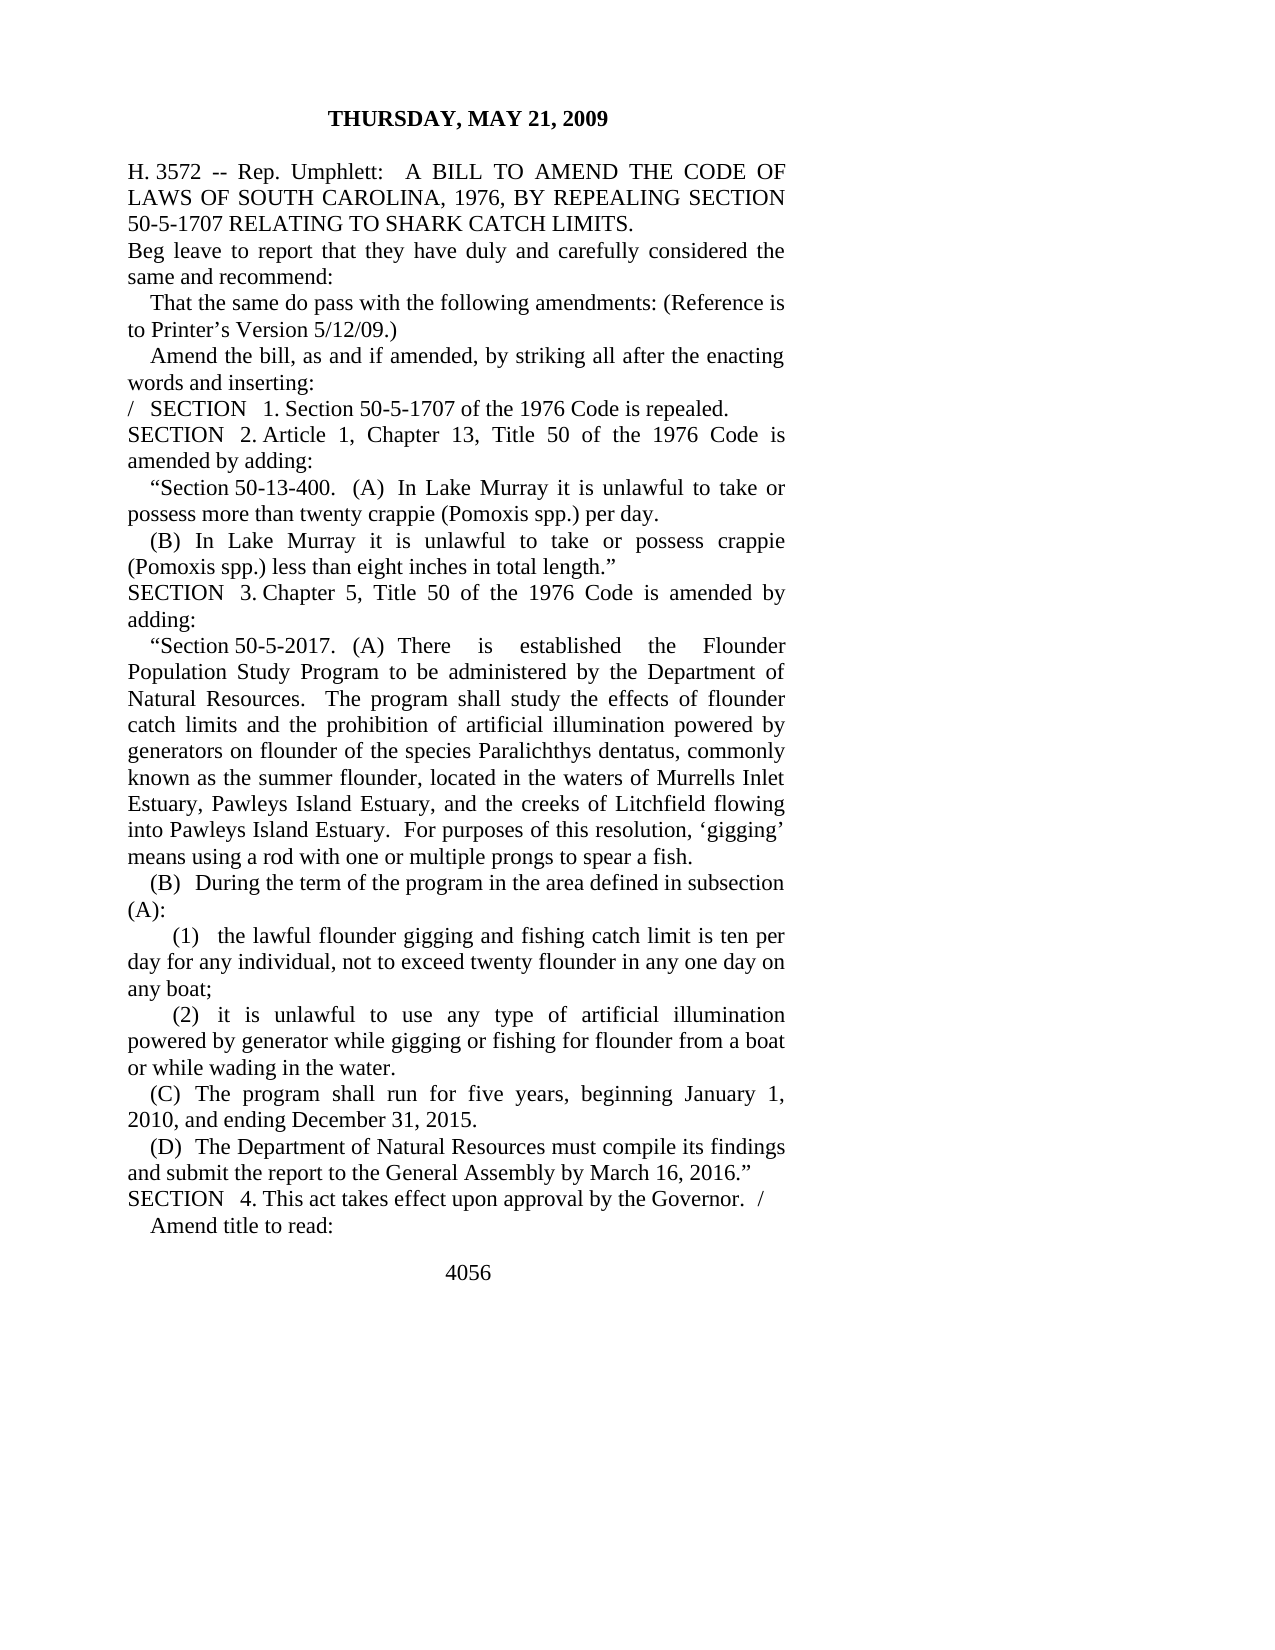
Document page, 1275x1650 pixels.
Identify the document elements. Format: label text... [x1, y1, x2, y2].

text Beg leave to report that they have duly and carefully considered the same and recommend: [127, 237, 786, 289]
text “Section 50-5-2017. (A) There is established the Flounder Population Study Program to be administered by the Department of Natural Resources. The program shall study the effects of flounder catch limits and the prohibition of artificial illumination powered by generators on flounder of the species Paralichthys dentatus, commonly known as the summer flounder, located in the waters of Murrells Inlet Estuary, Pawleys Island Estuary, and the creeks of Litchfield flowing into Pawleys Island Estuary. For purposes of this resolution, ‘gigging’ means using a rod with one or multiple prongs to spear a fish. [127, 632, 786, 869]
text H. 3572 -- Rep. Umphlett: A BILL TO AMEND THE CODE OF LAWS OF SOUTH CAROLINA, 1976, BY REPEALING SECTION 50-5-1707 RELATING TO SHARK CATCH LIMITS. [127, 158, 786, 237]
text (C) The program shall run for five years, beginning January 1, 2010, and ending December 31, 2015. [127, 1080, 786, 1133]
text (1) the lawful flounder gigging and fishing catch limit is ten per day for any individual, not to exceed twenty flounder in any one day on any boat; [127, 922, 786, 1001]
text (D) The Department of Natural Resources must compile its findings and submit the report to the General Assembly by March 16, 2016.” [127, 1133, 786, 1186]
text That the same do pass with the following amendments: (Reference is to Printer’s Version 5/12/09.) [127, 289, 786, 342]
text “Section 50-13-400. (A) In Lake Murray it is unlawful to take or possess more than twenty crappie (Pomoxis spp.) per day. [127, 474, 786, 527]
text (B) During the term of the program in the area defined in subsection (A): [127, 869, 786, 922]
text Amend the bill, as and if amended, by striking all after the enacting words and inserting: [127, 342, 786, 395]
text / SECTION 1. Section 50-5-1707 of the 1976 Code is repealed. [127, 395, 786, 421]
text (B) In Lake Murray it is unlawful to take or possess crappie (Pomoxis spp.) less than eight inches in total length.” [127, 527, 786, 579]
text Amend title to read: [127, 1212, 786, 1238]
text (2) it is unlawful to use any type of artificial illumination powered by generator while gigging or fishing for flounder from a boat or while wading in the water. [127, 1001, 786, 1080]
text SECTION 3. Chapter 5, Title 50 of the 1976 Code is amended by adding: [127, 579, 786, 632]
text SECTION 4. This act takes effect upon approval by the Governor. / [127, 1186, 786, 1212]
text SECTION 2. Article 1, Chapter 13, Title 50 of the 1976 Code is amended by adding: [127, 421, 786, 474]
